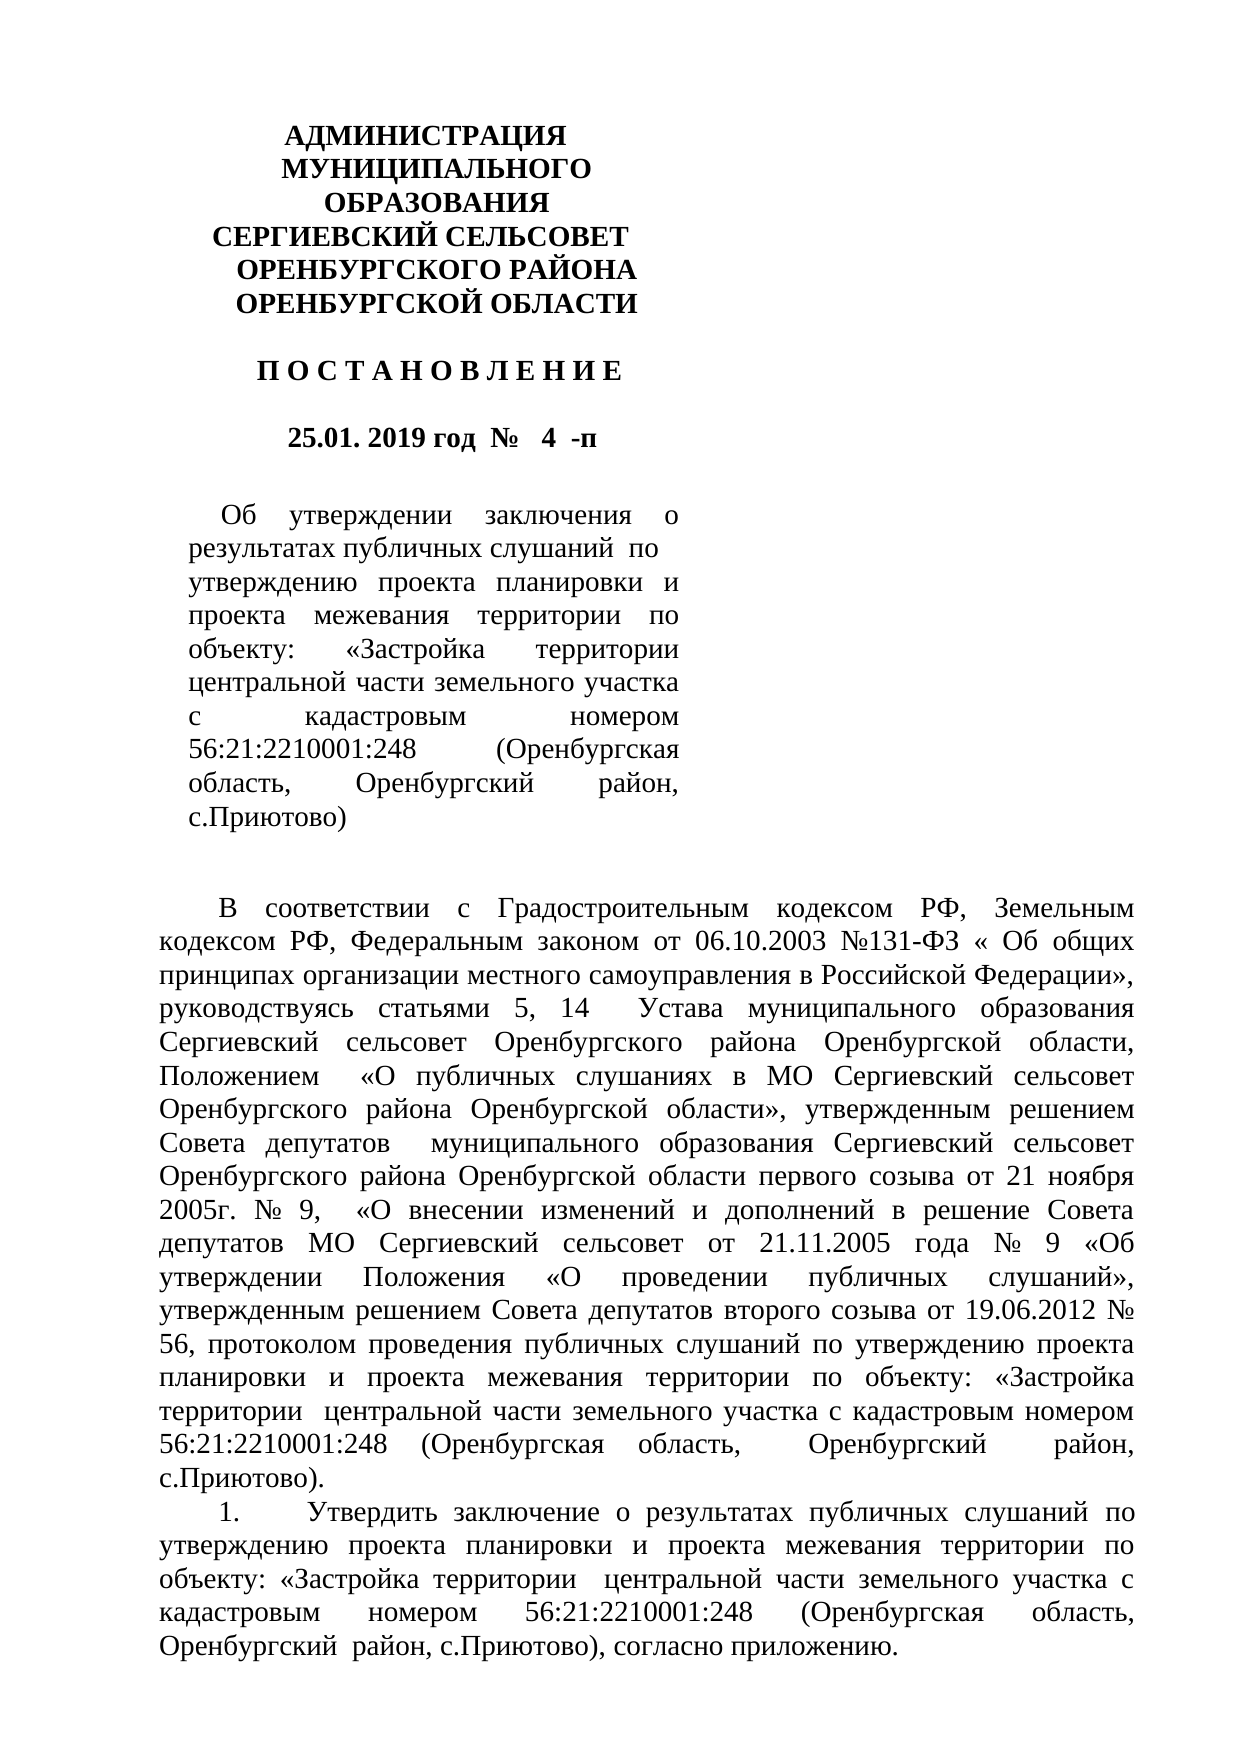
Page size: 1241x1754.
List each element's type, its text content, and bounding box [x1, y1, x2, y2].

table_cell 25.01. 2019 год № 4 -п [177, 386, 691, 497]
text В соответствии с Градостроительным кодексом РФ, Земельным кодексом РФ, Федеральным законом от 06.10.2003 №131-ФЗ « Об общих принципах организации местного самоуправления в Российской Федерации», руководствуясь статьями 5, 14 Устава муниципального образования Сергиевский сельсовет Оренбургского района Оренбургской области, Положением «О публичных слушаниях в МО Сергиевский сельсовет Оренбургского района Оренбургской области», утвержденным решением Совета депутатов муниципального образования Сергиевский сельсовет Оренбургского района Оренбургской области первого созыва от 21 ноября 2005г. № 9, «О внесении изменений и дополнений в решение Совета депутатов МО Сергиевский сельсовет от 21.11.2005 года № 9 «Об утверждении Положения «О проведении публичных слушаний», утвержденным решением Совета депутатов второго созыва от 19.06.2012 № 56, протоколом проведения публичных слушаний по утверждению проекта планировки и проекта межевания территории по объекту: «Застройка территории центральной части земельного участка с кадастровым номером 56:21:2210001:248 (Оренбургская область, Оренбургский район, с.Приютово). [159, 890, 1135, 1494]
table_cell Об утверждении заключения о результатах публичных слушаний по утверждению проекта планировки и проекта межевания территории по объекту: «Застройка территории центральной части земельного участка с кадастровым номером 56:21:2210001:248 (Оренбургская область, Оренбургский район, с.Приютово) [177, 497, 691, 866]
table_cell П О С Т А Н О В Л Е Н И Е [177, 319, 691, 386]
list Утвердить заключение о результатах публичных слушаний по утверждению проекта планировки и проекта межевания территории по объекту: «Застройка территории центральной части земельного участка с кадастровым номером 56:21:2210001:248 (Оренбургская область, Оренбургский район, с.Приютово), согласно приложению. [159, 1494, 1135, 1661]
table_header АДМИНИСТРАЦИЯ МУНИЦИПАЛЬНОГО ОБРАЗОВАНИЯ СЕРГИЕВСКИЙ СЕЛЬСОВЕТ ОРЕНБУРГСКОГО РАЙОНА ОРЕНБУРГСКОЙ ОБЛАСТИ [177, 118, 691, 319]
